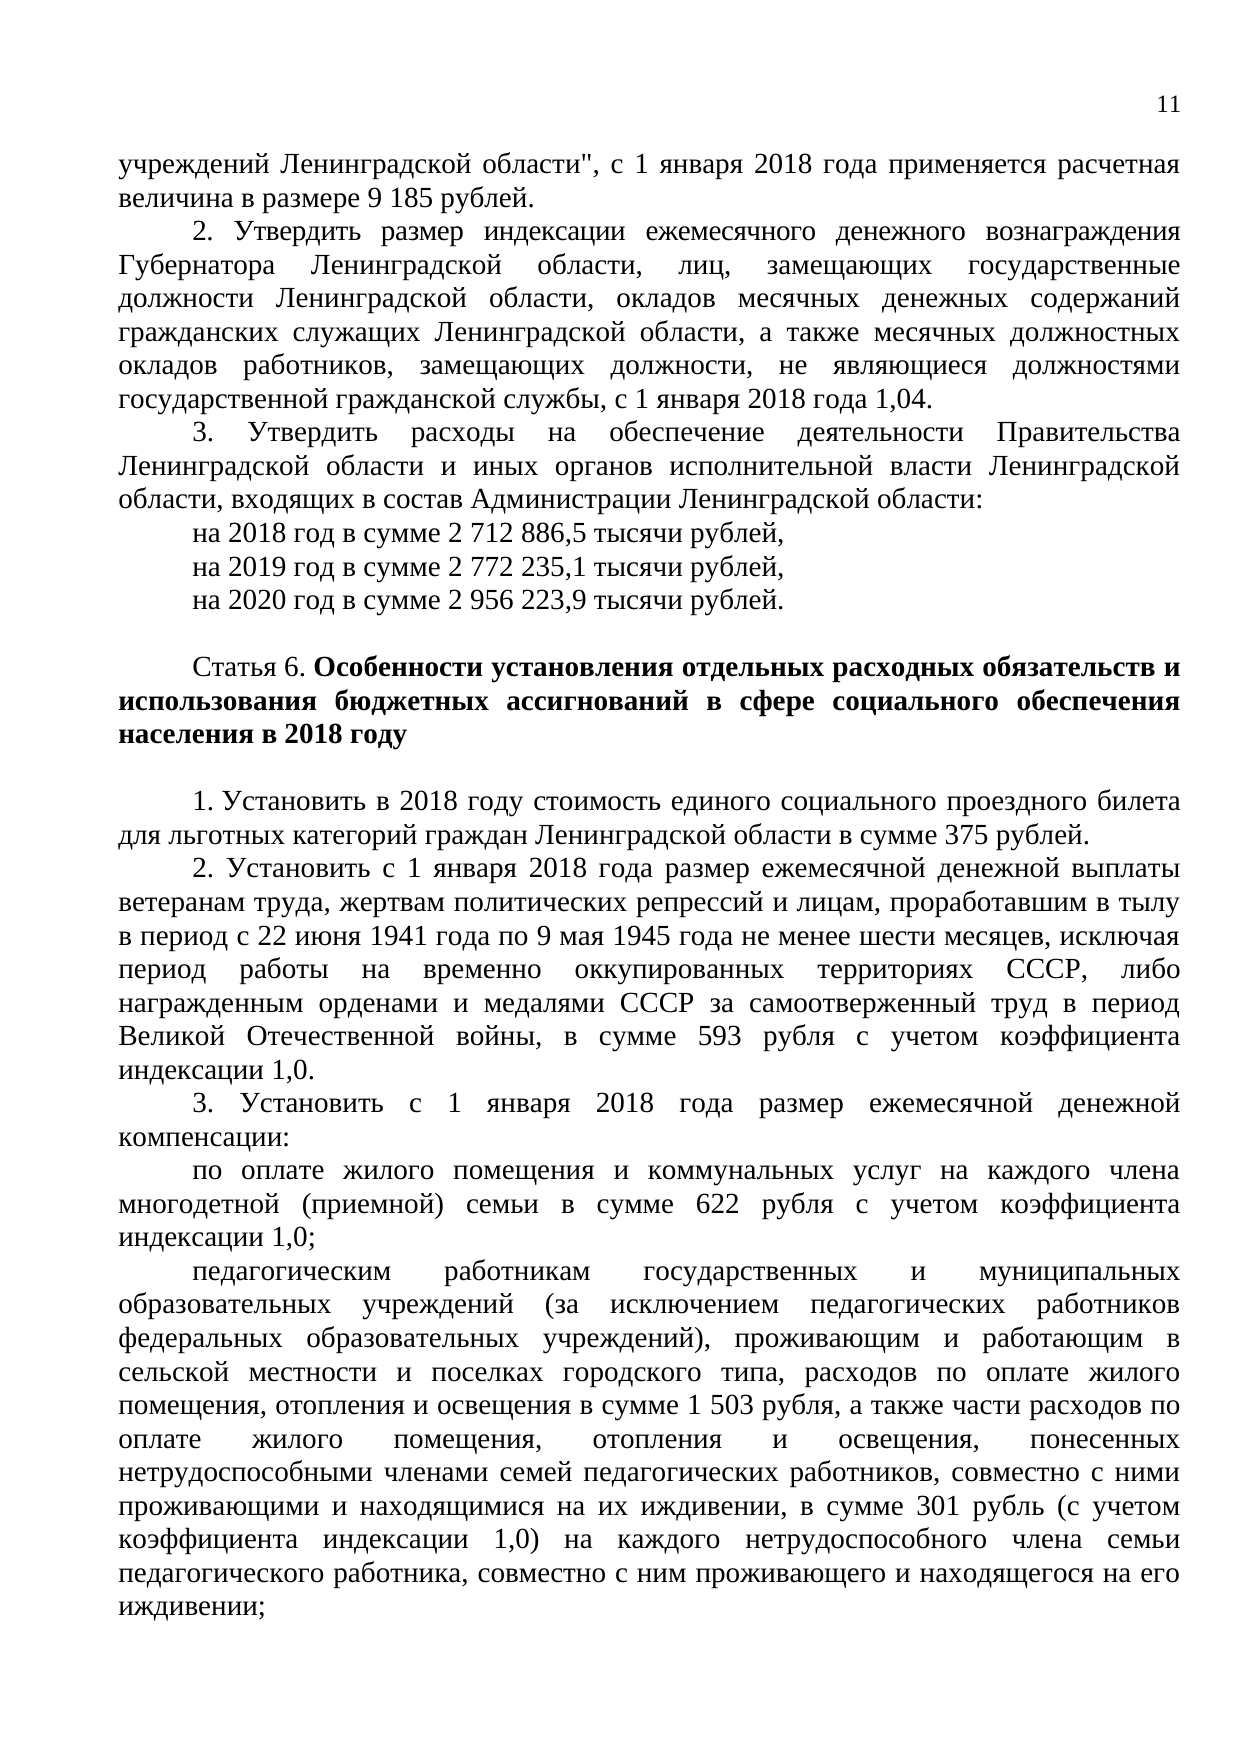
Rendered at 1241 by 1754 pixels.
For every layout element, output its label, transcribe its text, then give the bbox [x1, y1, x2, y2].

text 3. Утвердить расходы на обеспечение деятельности Правительства Ленинградской области и иных органов исполнительной власти Ленинградской области, входящих в состав Администрации Ленинградской области: [118, 414, 1181, 515]
text 2. Установить с 1 января 2018 года размер ежемесячной денежной выплаты ветеранам труда, жертвам политических репрессий и лицам, проработавшим в тылу в период с 22 июня 1941 года по 9 мая 1945 года не менее шести месяцев, исключая период работы на временно оккупированных территориях СССР, либо награжденным орденами и медалями СССР за самоотверженный труд в период Великой Отечественной войны, в сумме 593 рубля с учетом коэффициента индексации 1,0. [118, 851, 1181, 1085]
text 1. Установить в 2018 году стоимость единого социального проездного билета для льготных категорий граждан Ленинградской области в сумме 375 рублей. [118, 783, 1181, 851]
text педагогическим работникам государственных и муниципальных образовательных учреждений (за исключением педагогических работников федеральных образовательных учреждений), проживающим и работающим в сельской местности и поселках городского типа, расходов по оплате жилого помещения, отопления и освещения в сумме 1 503 рубля, а также части расходов по оплате жилого помещения, отопления и освещения, понесенных нетрудоспособными членами семей педагогических работников, совместно с ними проживающими и находящимися на их иждивении, в сумме 301 рубль (с учетом коэффициента индексации 1,0) на каждого нетрудоспособного члена семьи педагогического работника, совместно с ним проживающего и находящегося на его иждивении; [118, 1253, 1181, 1622]
text 2. Утвердить размер индексации ежемесячного денежного вознаграждения Губернатора Ленинградской области, лиц, замещающих государственные должности Ленинградской области, окладов месячных денежных содержаний гражданских служащих Ленинградской области, а также месячных должностных окладов работников, замещающих должности, не являющиеся должностями государственной гражданской службы, с 1 января 2018 года 1,04. [118, 213, 1181, 414]
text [118, 146, 1181, 213]
text на 2020 год в сумме 2 956 223,9 тысячи рублей. [118, 582, 1181, 616]
text по оплате жилого помещения и коммунальных услуг на каждого члена многодетной (приемной) семьи в сумме 622 рубля с учетом коэффициента индексации 1,0; [118, 1152, 1181, 1253]
text 3. Установить с 1 января 2018 года размер ежемесячной денежной компенсации: [118, 1085, 1181, 1152]
text Статья 6. Особенности установления отдельных расходных обязательств и использования бюджетных ассигнований в сфере социального обеспечения населения в 2018 году [118, 649, 1181, 750]
text на 2019 год в сумме 2 772 235,1 тысячи рублей, [118, 549, 1181, 582]
text на 2018 год в сумме 2 712 886,5 тысячи рублей, [118, 515, 1181, 549]
